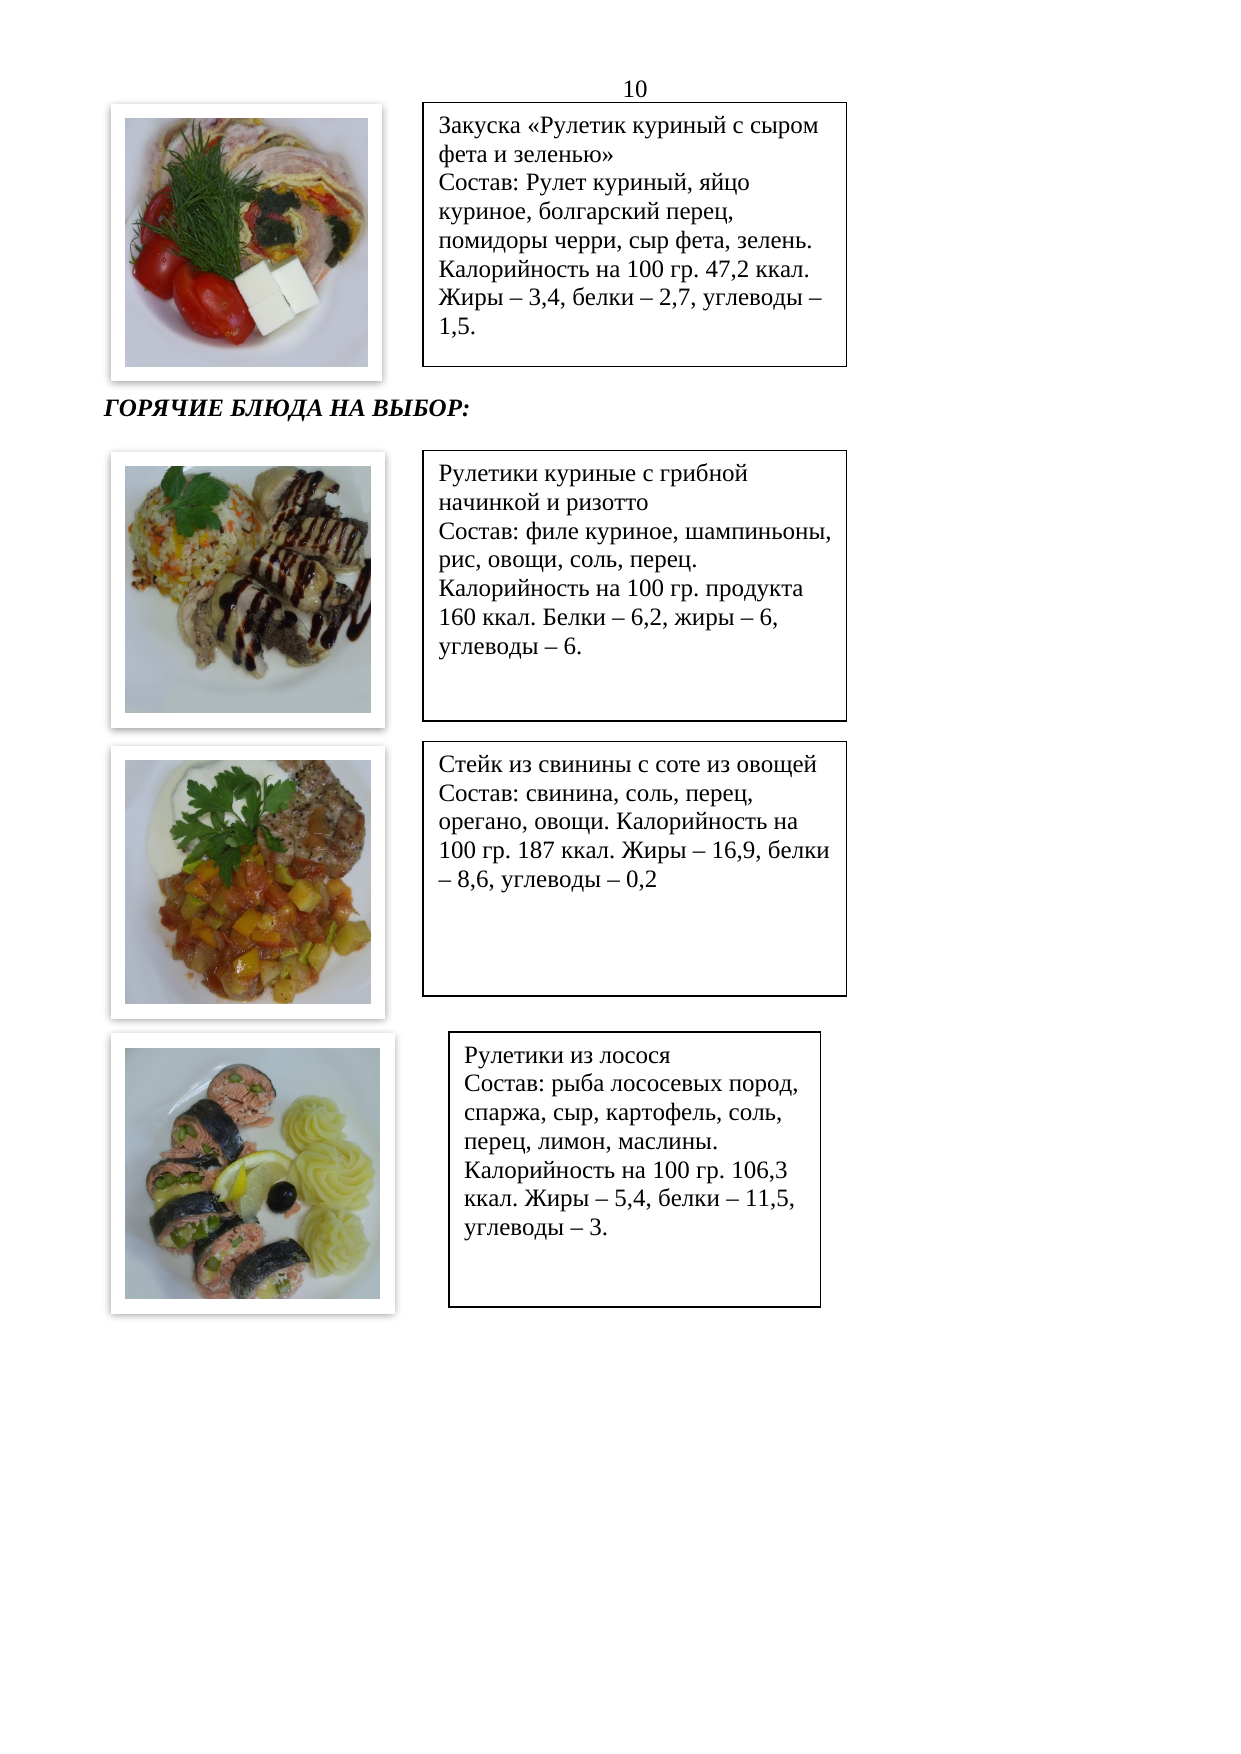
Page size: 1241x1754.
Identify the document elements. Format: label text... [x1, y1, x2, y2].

picture [125, 466, 371, 713]
text ГОРЯЧИЕ БЛЮДА НА ВЫБОР: [103, 393, 1166, 422]
picture [125, 760, 371, 1004]
picture [125, 118, 368, 367]
picture [125, 1048, 380, 1299]
